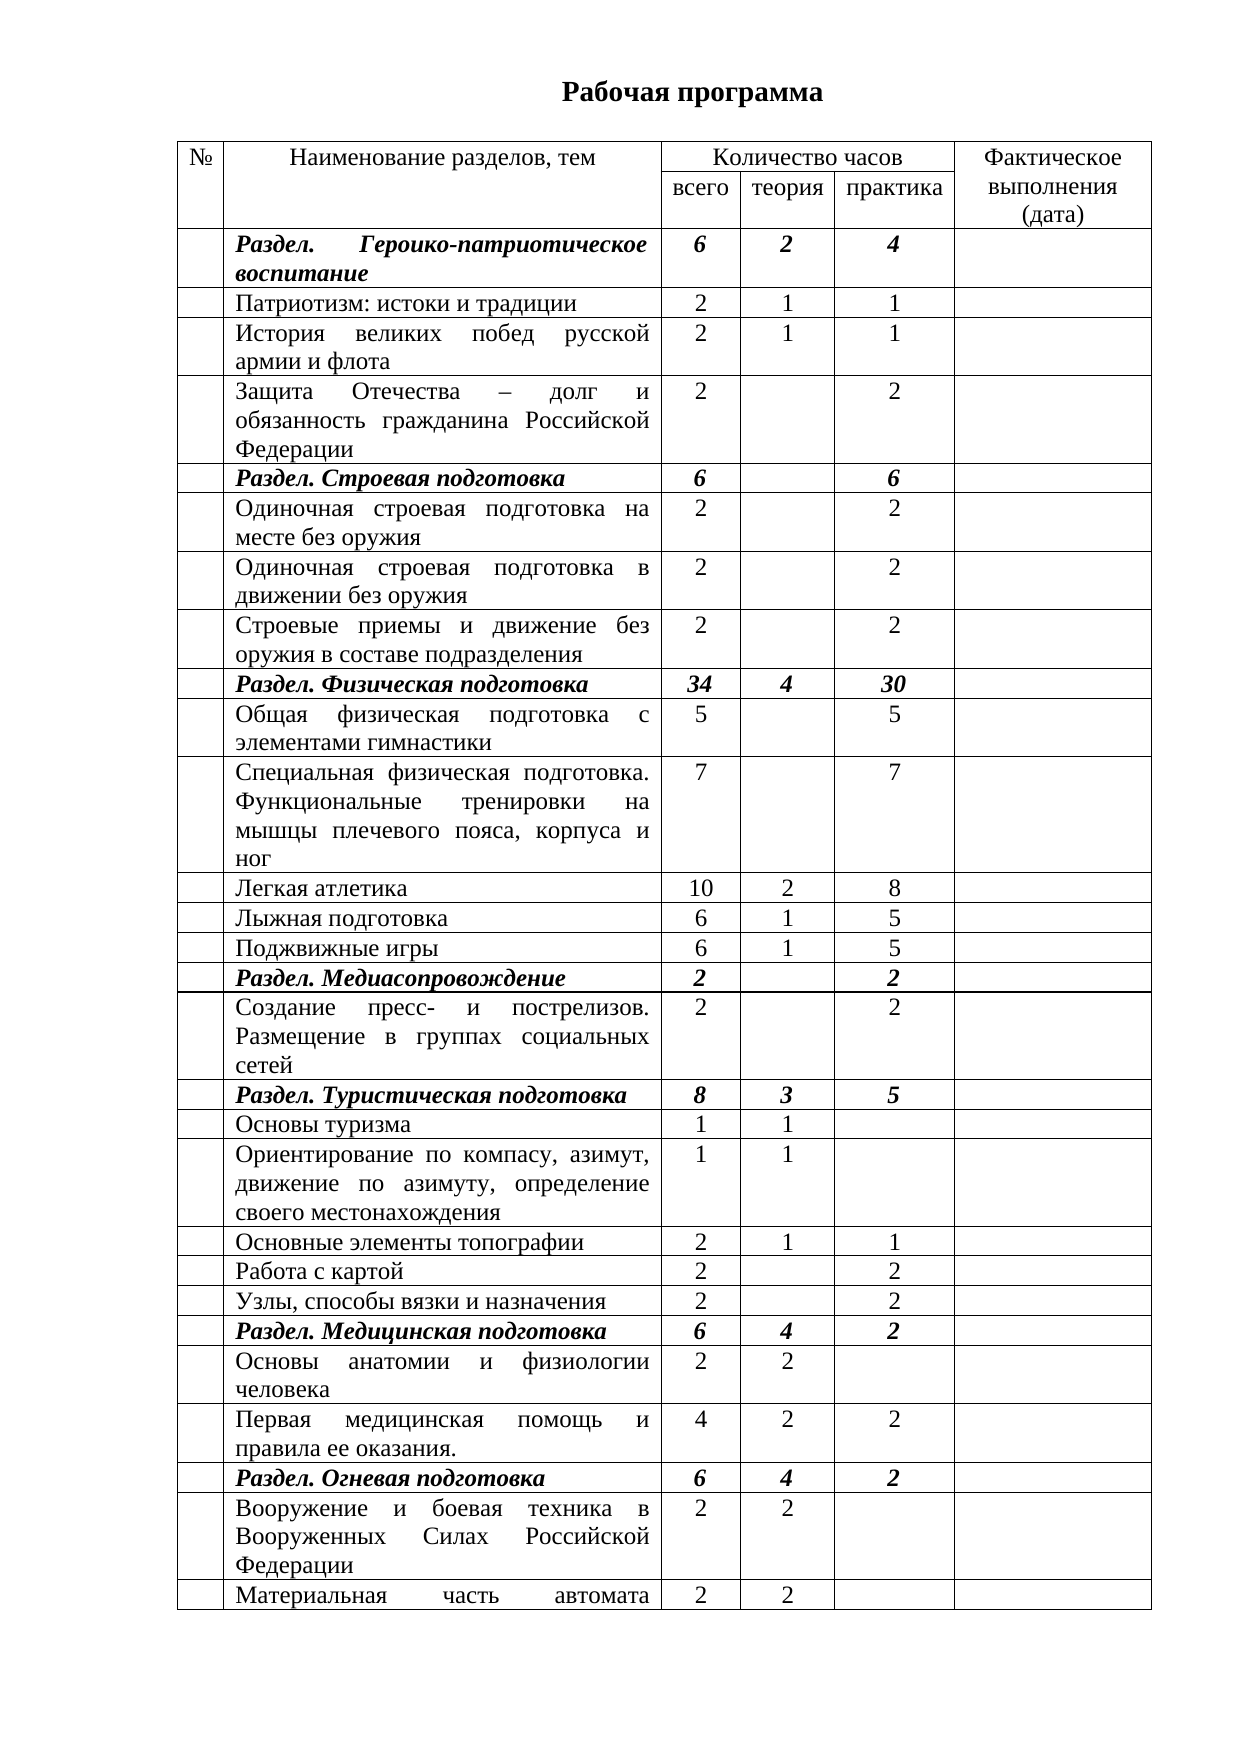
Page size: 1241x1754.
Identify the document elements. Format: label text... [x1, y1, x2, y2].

table_cell [178, 1463, 223, 1492]
table_cell Первая медицинская помощь и правила ее оказания. [224, 1404, 661, 1462]
table_cell [178, 1346, 223, 1403]
table_cell 4 [741, 1316, 834, 1345]
table_cell 2 [662, 1493, 740, 1579]
table_cell [835, 1110, 954, 1138]
table_cell [741, 376, 834, 462]
table_cell 1 [741, 903, 834, 932]
table_cell практика [835, 172, 954, 228]
table_cell 3 [741, 1080, 834, 1108]
table_cell 5 [835, 903, 954, 932]
table_cell [178, 376, 223, 462]
table_cell 6 [835, 464, 954, 492]
table_cell [178, 493, 223, 551]
table_cell [178, 1110, 223, 1138]
table_cell 2 [835, 376, 954, 462]
table_cell [955, 464, 1151, 492]
table_cell [955, 873, 1151, 902]
table_cell Создание пресс- и пострелизов. Размещение в группах социальных сетей [224, 993, 661, 1079]
table_cell [741, 1286, 834, 1315]
table_cell [955, 669, 1151, 698]
table_cell 2 [835, 1463, 954, 1492]
table_cell Специальная физическая подготовка. Функциональные тренировки на мышцы плечевого пояса, корпуса и ног [224, 757, 661, 872]
table_cell всего [662, 172, 740, 228]
table_cell 1 [741, 1110, 834, 1138]
table_cell [835, 1139, 954, 1226]
table_cell [955, 552, 1151, 609]
table_cell 2 [662, 1256, 740, 1285]
table_cell [955, 288, 1151, 317]
table_cell [178, 464, 223, 492]
table_cell 2 [662, 288, 740, 317]
table_cell [955, 963, 1151, 991]
table_cell 7 [662, 757, 740, 872]
table_cell [178, 229, 223, 287]
table_cell 2 [662, 610, 740, 668]
table_cell 5 [835, 699, 954, 756]
table_cell [955, 1493, 1151, 1579]
table_cell [955, 1580, 1151, 1609]
table_cell 6 [662, 1463, 740, 1492]
table_cell [178, 1256, 223, 1285]
table_cell Раздел. Огневая подготовка [224, 1463, 661, 1492]
table_cell Лыжная подготовка [224, 903, 661, 932]
table_cell История великих побед русской армии и флота [224, 318, 661, 375]
table_cell [955, 1404, 1151, 1462]
table_cell Одиночная строевая подготовка в движении без оружия [224, 552, 661, 609]
table_cell Раздел. Медиасопровождение [224, 963, 661, 991]
table_cell Ориентирование по компасу, азимут, движение по азимуту, определение своего местонахождения [224, 1139, 661, 1226]
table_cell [224, 1580, 661, 1609]
table_cell [178, 699, 223, 756]
table_cell 6 [662, 464, 740, 492]
table_cell [178, 610, 223, 668]
table_cell 2 [741, 1346, 834, 1403]
table_cell Строевые приемы и движение без оружия в составе подразделения [224, 610, 661, 668]
table_cell [178, 1493, 223, 1579]
table_cell 8 [835, 873, 954, 902]
table_cell 2 [835, 1256, 954, 1285]
table_cell [955, 1256, 1151, 1285]
table_cell 2 [835, 1404, 954, 1462]
table_cell 2 [662, 318, 740, 375]
table_header Наименование разделов, тем [224, 142, 661, 228]
table_cell [955, 933, 1151, 962]
table_cell 1 [741, 1139, 834, 1226]
table_cell 2 [662, 1286, 740, 1315]
table_cell 2 [835, 1316, 954, 1345]
table_cell 10 [662, 873, 740, 902]
table_cell 2 [741, 1493, 834, 1579]
table_cell 1 [741, 1227, 834, 1255]
table_cell Легкая атлетика [224, 873, 661, 902]
table_cell [955, 318, 1151, 375]
table_cell 1 [662, 1139, 740, 1226]
table_cell [178, 903, 223, 932]
table_cell Раздел. Медицинская подготовка [224, 1316, 661, 1345]
table_cell 1 [741, 288, 834, 317]
table_cell [178, 757, 223, 872]
table_cell [178, 873, 223, 902]
table_cell Защита Отечества – долг и обязанность гражданина Российской Федерации [224, 376, 661, 462]
table_cell [178, 669, 223, 698]
table_cell 8 [662, 1080, 740, 1108]
table_cell [955, 1316, 1151, 1345]
table_cell [835, 1580, 954, 1609]
table_cell Раздел. Героико-патриотическое воспитание [224, 229, 661, 287]
table_cell Поджвижные игры [224, 933, 661, 962]
table_cell 2 [835, 963, 954, 991]
table_cell 2 [662, 1227, 740, 1255]
table_cell [741, 493, 834, 551]
table_cell 1 [741, 933, 834, 962]
table_cell 6 [662, 1316, 740, 1345]
table_cell 2 [741, 229, 834, 287]
table_cell 4 [662, 1404, 740, 1462]
table_cell 5 [835, 1080, 954, 1108]
table_cell 2 [662, 963, 740, 991]
table_header Количество часов [662, 142, 954, 171]
table_cell [955, 610, 1151, 668]
table_cell [955, 903, 1151, 932]
table_cell 2 [835, 1286, 954, 1315]
table_cell [955, 757, 1151, 872]
table_cell Основы анатомии и физиологии человека [224, 1346, 661, 1403]
table_cell Вооружение и боевая техника в Вооруженных Силах Российской Федерации [224, 1493, 661, 1579]
text Рабочая программа [177, 74, 1152, 107]
table_cell 2 [741, 873, 834, 902]
table_cell Общая физическая подготовка с элементами гимнастики [224, 699, 661, 756]
table_cell [178, 1227, 223, 1255]
table_cell [741, 963, 834, 991]
table_cell 34 [662, 669, 740, 698]
table_cell [741, 464, 834, 492]
table_cell [955, 1227, 1151, 1255]
table_cell [955, 229, 1151, 287]
table_cell [178, 963, 223, 991]
table_cell [835, 1493, 954, 1579]
table_cell 1 [741, 318, 834, 375]
table_cell [178, 1080, 223, 1108]
table_cell [955, 1286, 1151, 1315]
table_cell [178, 933, 223, 962]
table_cell 2 [741, 1404, 834, 1462]
table_cell [955, 1463, 1151, 1492]
table_cell 4 [835, 229, 954, 287]
table_cell [741, 757, 834, 872]
table_cell 4 [741, 1463, 834, 1492]
table_cell 2 [835, 610, 954, 668]
table_cell [178, 1404, 223, 1462]
table_cell 6 [662, 933, 740, 962]
table_cell [178, 288, 223, 317]
table_cell 30 [835, 669, 954, 698]
table_cell 2 [835, 552, 954, 609]
table_cell [955, 699, 1151, 756]
table_cell Патриотизм: истоки и традиции [224, 288, 661, 317]
table_cell [955, 993, 1151, 1079]
table_cell 5 [835, 933, 954, 962]
table_cell Узлы, способы вязки и назначения [224, 1286, 661, 1315]
table_header № [178, 142, 223, 228]
table_cell [178, 552, 223, 609]
table_cell [955, 1346, 1151, 1403]
table_cell [741, 699, 834, 756]
table_cell [955, 1139, 1151, 1226]
table_cell Работа с картой [224, 1256, 661, 1285]
table_cell Раздел. Туристическая подготовка [224, 1080, 661, 1108]
table_cell 2 [662, 376, 740, 462]
table_cell 2 [662, 1346, 740, 1403]
table_cell [835, 1346, 954, 1403]
table_cell [741, 552, 834, 609]
table_cell 2 [662, 552, 740, 609]
table_cell [741, 610, 834, 668]
table_cell 2 [662, 493, 740, 551]
table_cell 1 [662, 1110, 740, 1138]
table_cell Одиночная строевая подготовка на месте без оружия [224, 493, 661, 551]
table_cell 1 [835, 1227, 954, 1255]
table_cell [955, 1110, 1151, 1138]
table_cell 5 [662, 699, 740, 756]
table_cell Основные элементы топографии [224, 1227, 661, 1255]
table_cell [955, 1080, 1151, 1108]
table_cell [741, 1256, 834, 1285]
table_cell теория [741, 172, 834, 228]
table_cell [955, 493, 1151, 551]
table_cell 6 [662, 903, 740, 932]
table_cell 2 [741, 1580, 834, 1609]
table_cell Раздел. Строевая подготовка [224, 464, 661, 492]
table_cell 2 [662, 1580, 740, 1609]
table_cell [178, 1139, 223, 1226]
table_cell [178, 1286, 223, 1315]
table_cell [178, 318, 223, 375]
table_cell 2 [835, 493, 954, 551]
table_cell [178, 1316, 223, 1345]
table_cell 1 [835, 318, 954, 375]
table_cell Раздел. Физическая подготовка [224, 669, 661, 698]
table_cell [955, 376, 1151, 462]
table_cell 7 [835, 757, 954, 872]
table_cell 2 [835, 993, 954, 1079]
table_header Фактическое выполнения (дата) [955, 142, 1151, 228]
table_cell [178, 1580, 223, 1609]
table_cell [178, 993, 223, 1079]
table_cell Основы туризма [224, 1110, 661, 1138]
table_cell 2 [662, 993, 740, 1079]
table_cell 4 [741, 669, 834, 698]
table_cell [741, 993, 834, 1079]
table_cell 1 [835, 288, 954, 317]
table_cell 6 [662, 229, 740, 287]
